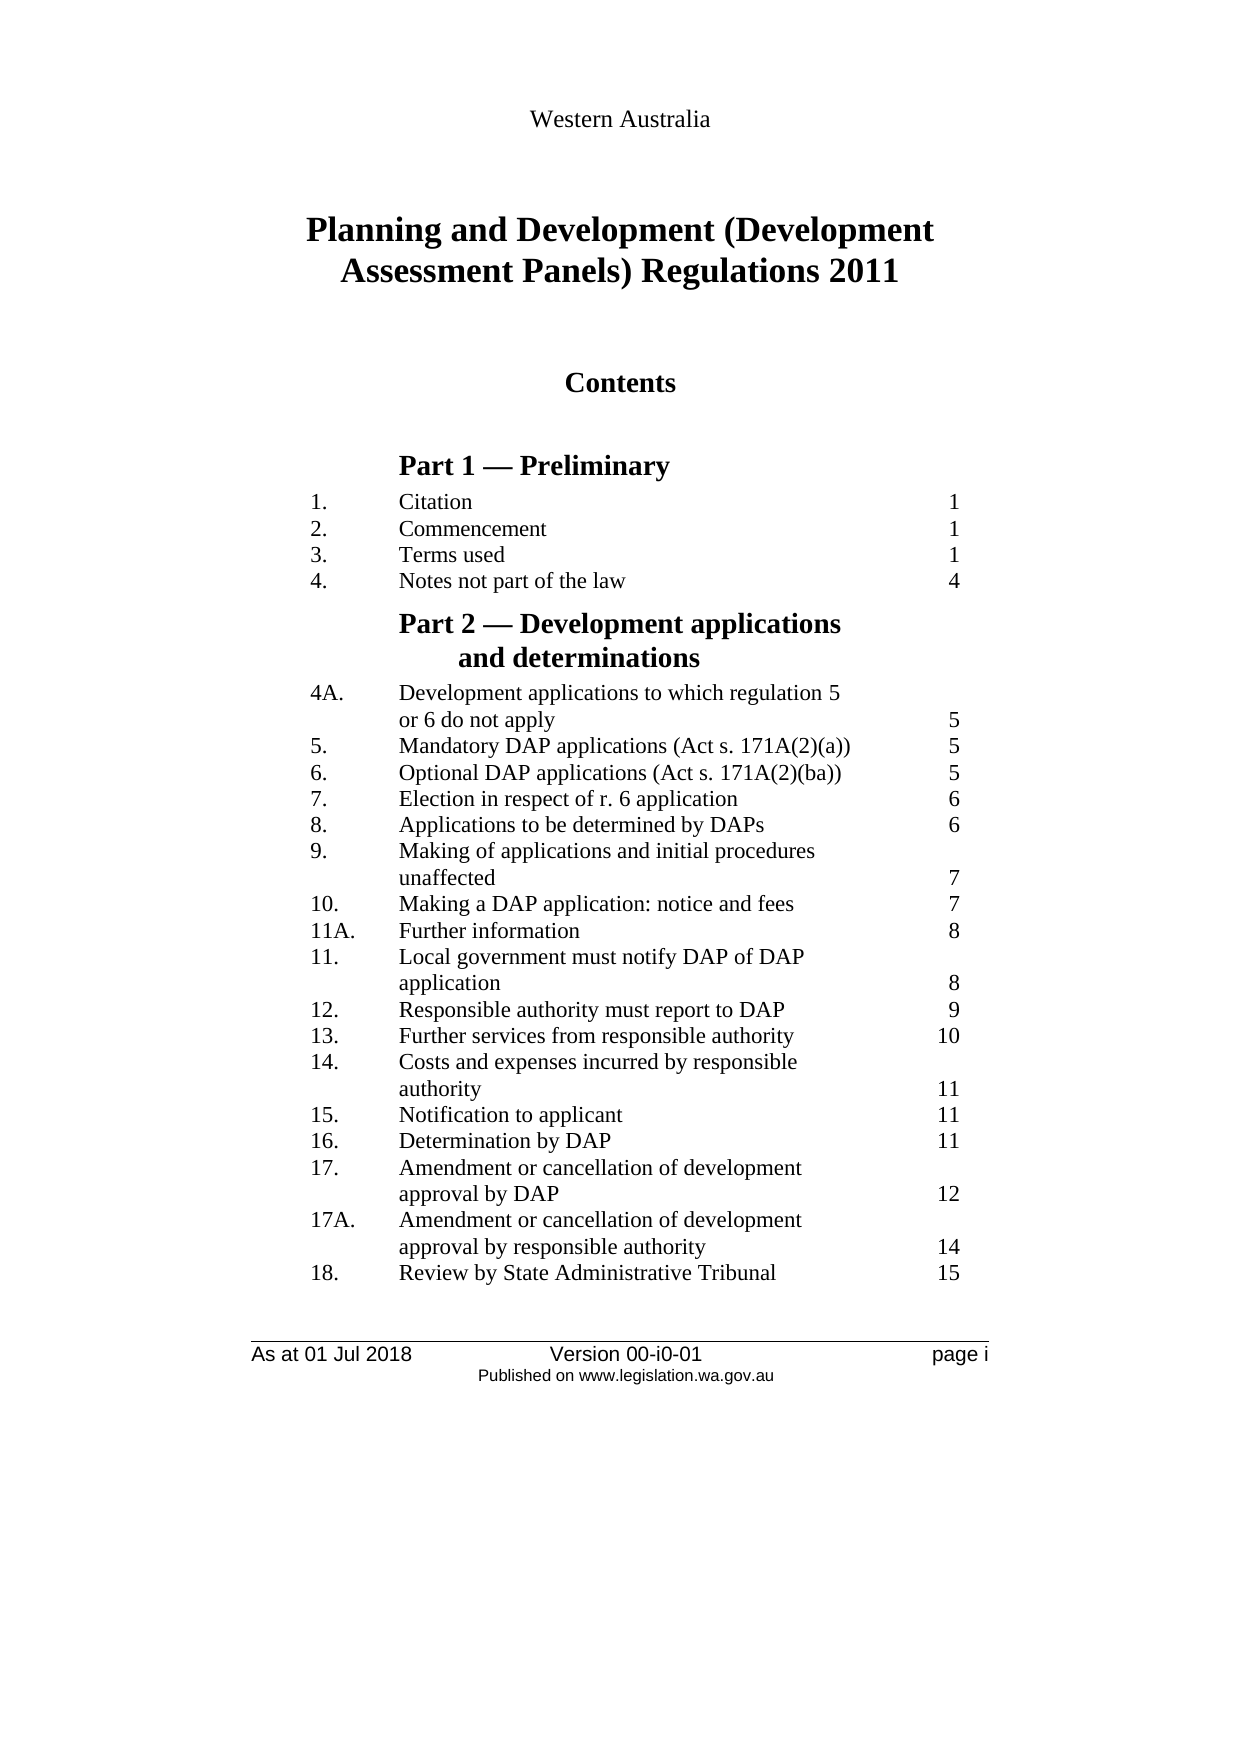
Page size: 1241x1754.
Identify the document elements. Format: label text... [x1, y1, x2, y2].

text 17. Amendment or cancellation of development approval by DAP 12 [310, 1154, 871, 1207]
text Part 1 — Preliminary [399, 448, 871, 482]
text Contents [491, 365, 749, 398]
text Western Australia [251, 104, 989, 133]
text 9. Making of applications and initial procedures unaffected 7 [310, 838, 871, 890]
text 5. Mandatory DAP applications (Act s. 171A(2)(a)) 5 [310, 732, 871, 758]
text 15. Notification to applicant 11 [310, 1101, 871, 1127]
text 16. Determination by DAP 11 [310, 1127, 871, 1154]
text 10. Making a DAP application: notice and fees 7 [310, 890, 871, 917]
text 14. Costs and expenses incurred by responsible authority 11 [310, 1048, 871, 1101]
text 11A. Further information 8 [310, 917, 871, 943]
text 3. Terms used 1 [310, 541, 871, 567]
text 4. Notes not part of the law 4 [310, 567, 871, 594]
text 7. Election in respect of r. 6 application 6 [310, 785, 871, 811]
text Part 2 — Development applications and determinations [399, 606, 871, 673]
text 18. Review by State Administrative Tribunal 15 [310, 1259, 871, 1286]
text 13. Further services from responsible authority 10 [310, 1022, 871, 1048]
text 17A. Amendment or cancellation of development approval by responsible authority 14 [310, 1207, 871, 1259]
text 4A. Development applications to which regulation 5 or 6 do not apply 5 [310, 679, 871, 732]
text 11. Local government must notify DAP of DAP application 8 [310, 943, 871, 996]
text Planning and Development (Development Assessment Panels) Regulations 2011 [251, 208, 989, 290]
text 2. Commencement 1 [310, 514, 871, 541]
text 1. Citation 1 [310, 488, 871, 514]
text 6. Optional DAP applications (Act s. 171A(2)(ba)) 5 [310, 758, 871, 785]
text 8. Applications to be determined by DAPs 6 [310, 811, 871, 838]
text 12. Responsible authority must report to DAP 9 [310, 996, 871, 1022]
